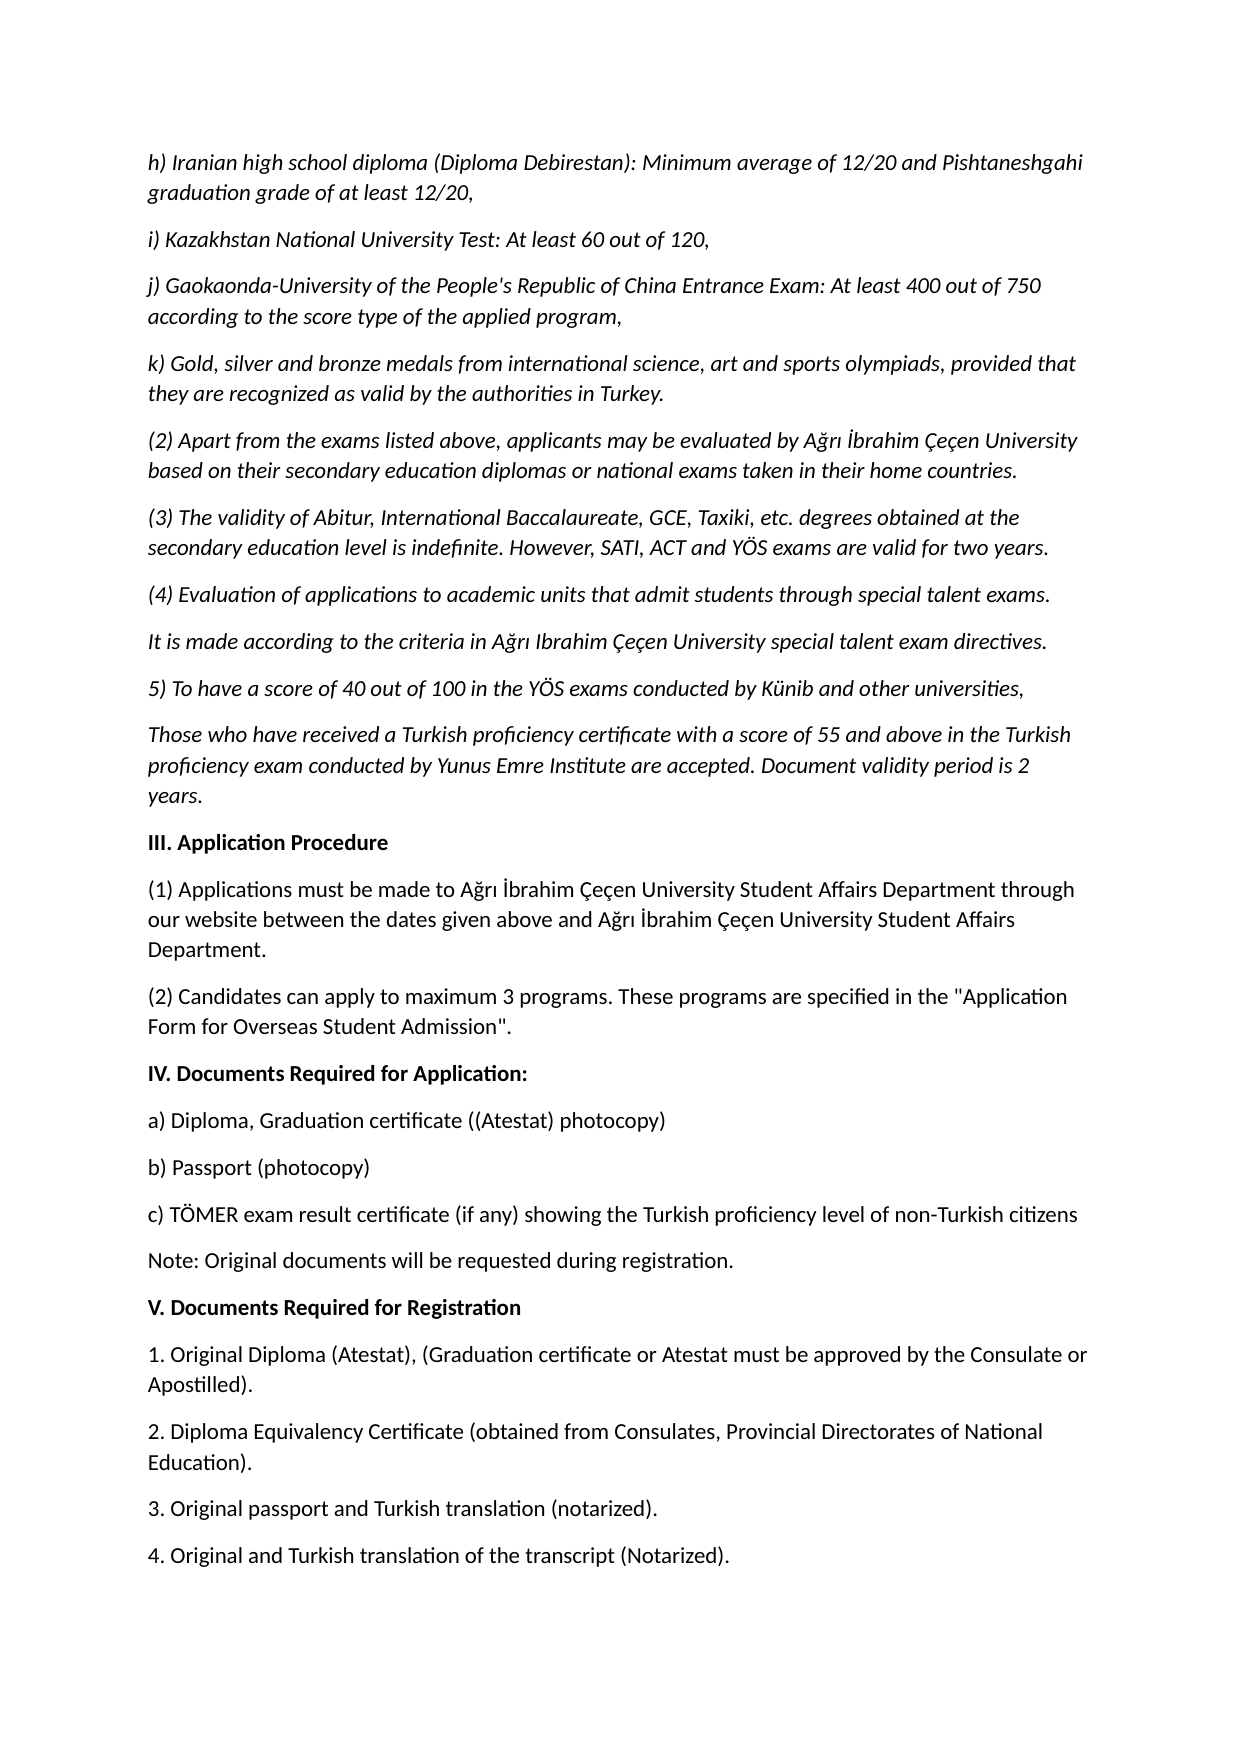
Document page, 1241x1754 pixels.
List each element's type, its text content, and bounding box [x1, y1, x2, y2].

text 3. Original passport and Turkish translation (notarized). [148, 1494, 1093, 1522]
text a) Diploma, Graduation certificate ((Atestat) photocopy) [148, 1106, 1093, 1134]
text j) Gaokaonda-University of the People's Republic of China Entrance Exam: At least 400 out of 750 according to the score type of the applied program, [148, 272, 1093, 330]
text b) Passport (photocopy) [148, 1153, 1093, 1181]
text (1) Applications must be made to Ağrı İbrahim Çeçen University Student Affairs Department through our website between the dates given above and Ağrı İbrahim Çeçen University Student Affairs Department. [148, 875, 1093, 963]
text (3) The validity of Abitur, International Baccalaureate, GCE, Taxiki, etc. degrees obtained at the secondary education level is indefinite. However, SATI, ACT and YÖS exams are valid for two years. [148, 503, 1093, 561]
text 4. Original and Turkish translation of the transcript (Notarized). [148, 1541, 1093, 1569]
text Note: Original documents will be requested during registration. [148, 1247, 1093, 1274]
text 2. Diploma Equivalency Certificate (obtained from Consulates, Provincial Directorates of National Education). [148, 1417, 1093, 1476]
text h) Iranian high school diploma (Diploma Debirestan): Minimum average of 12/20 and Pishtaneshgahi graduation grade of at least 12/20, [148, 148, 1093, 206]
text k) Gold, silver and bronze medals from international science, art and sports olympiads, provided that they are recognized as valid by the authorities in Turkey. [148, 349, 1093, 407]
text 1. Original Diploma (Atestat), (Graduation certificate or Atestat must be approved by the Consulate or Apostilled). [148, 1340, 1093, 1398]
text III. Application Procedure [148, 828, 1093, 856]
text i) Kazakhstan National University Test: At least 60 out of 120, [148, 225, 1093, 253]
text It is made according to the criteria in Ağrı Ibrahim Çeçen University special talent exam directives. [148, 627, 1093, 655]
text (2) Apart from the exams listed above, applicants may be evaluated by Ağrı İbrahim Çeçen University based on their secondary education diplomas or national exams taken in their home countries. [148, 426, 1093, 484]
text 5) To have a score of 40 out of 100 in the YÖS exams conducted by Künib and other universities, [148, 674, 1093, 702]
text Those who have received a Turkish proficiency certificate with a score of 55 and above in the Turkish proficiency exam conducted by Yunus Emre Institute are accepted. Document validity period is 2 years. [148, 721, 1093, 809]
text V. Documents Required for Registration [148, 1293, 1093, 1321]
text (2) Candidates can apply to maximum 3 programs. These programs are specified in the "Application Form for Overseas Student Admission". [148, 982, 1093, 1040]
text c) TÖMER exam result certificate (if any) showing the Turkish proficiency level of non-Turkish citizens [148, 1200, 1093, 1228]
text (4) Evaluation of applications to academic units that admit students through special talent exams. [148, 580, 1093, 608]
text IV. Documents Required for Application: [148, 1059, 1093, 1087]
